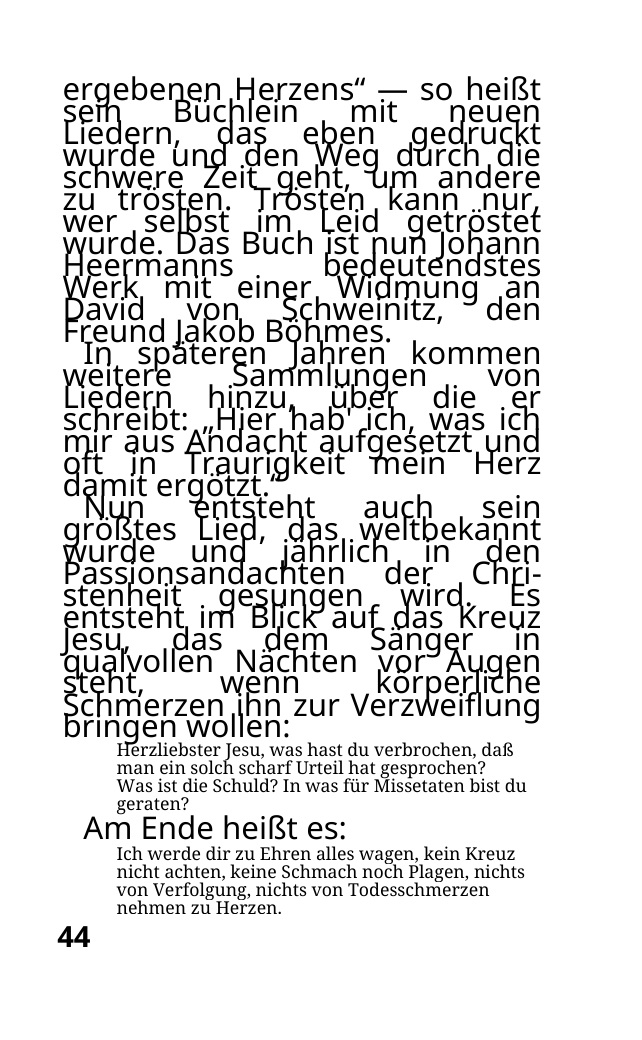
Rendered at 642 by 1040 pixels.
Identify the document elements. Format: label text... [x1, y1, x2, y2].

text Am Ende heißt es: [62, 814, 641, 846]
text In späteren Jahren kommen weitere Sammlungen von Liedern hinzu, über die er schreibt: „Hier hab' ich, was ich mir aus Andacht aufgesetzt und oft in Traurigkeit mein Herz damit ergötzt.“ [62, 347, 542, 501]
text 44 [57, 924, 90, 953]
text Was ist die Schuld? In was für Missetaten bist du geraten? [116, 778, 531, 814]
text Ich werde dir zu Ehren alles wagen, kein Kreuz nicht achten, keine Schmach noch Plagen, nichts von Verfolgung, nichts von Todesschmerzen nehmen zu Herzen. [116, 846, 531, 914]
text ergebenen Herzens“ — so heißt sein Büchlein mit neuen Liedern, das eben gedruckt wurde und den Weg durch die schwere Zeit geht, um andere zu trösten. Trösten kann nur, wer selbst im Leid getröstet wurde. Das Buch ist nun Johann Heermanns bedeutendstes Werk mit einer Widmung an David von Schweinitz, den Freund Jakob Böhmes. [62, 83, 542, 347]
text Herzliebster Jesu, was hast du verbrochen, daß man ein solch scharf Urteil hat gesprochen? [116, 742, 531, 778]
text Nun entsteht auch sein größtes Lied, das weltbekannt wurde und jährlich in den Passionsandachten der Christenheit gesungen wird. Es entsteht im Blick auf das Kreuz Jesu, das dem Sänger in qualvollen Nächten vor Augen steht, wenn körperliche Schmerzen ihn zur Verzweiflung bringen wollen: [62, 501, 542, 742]
